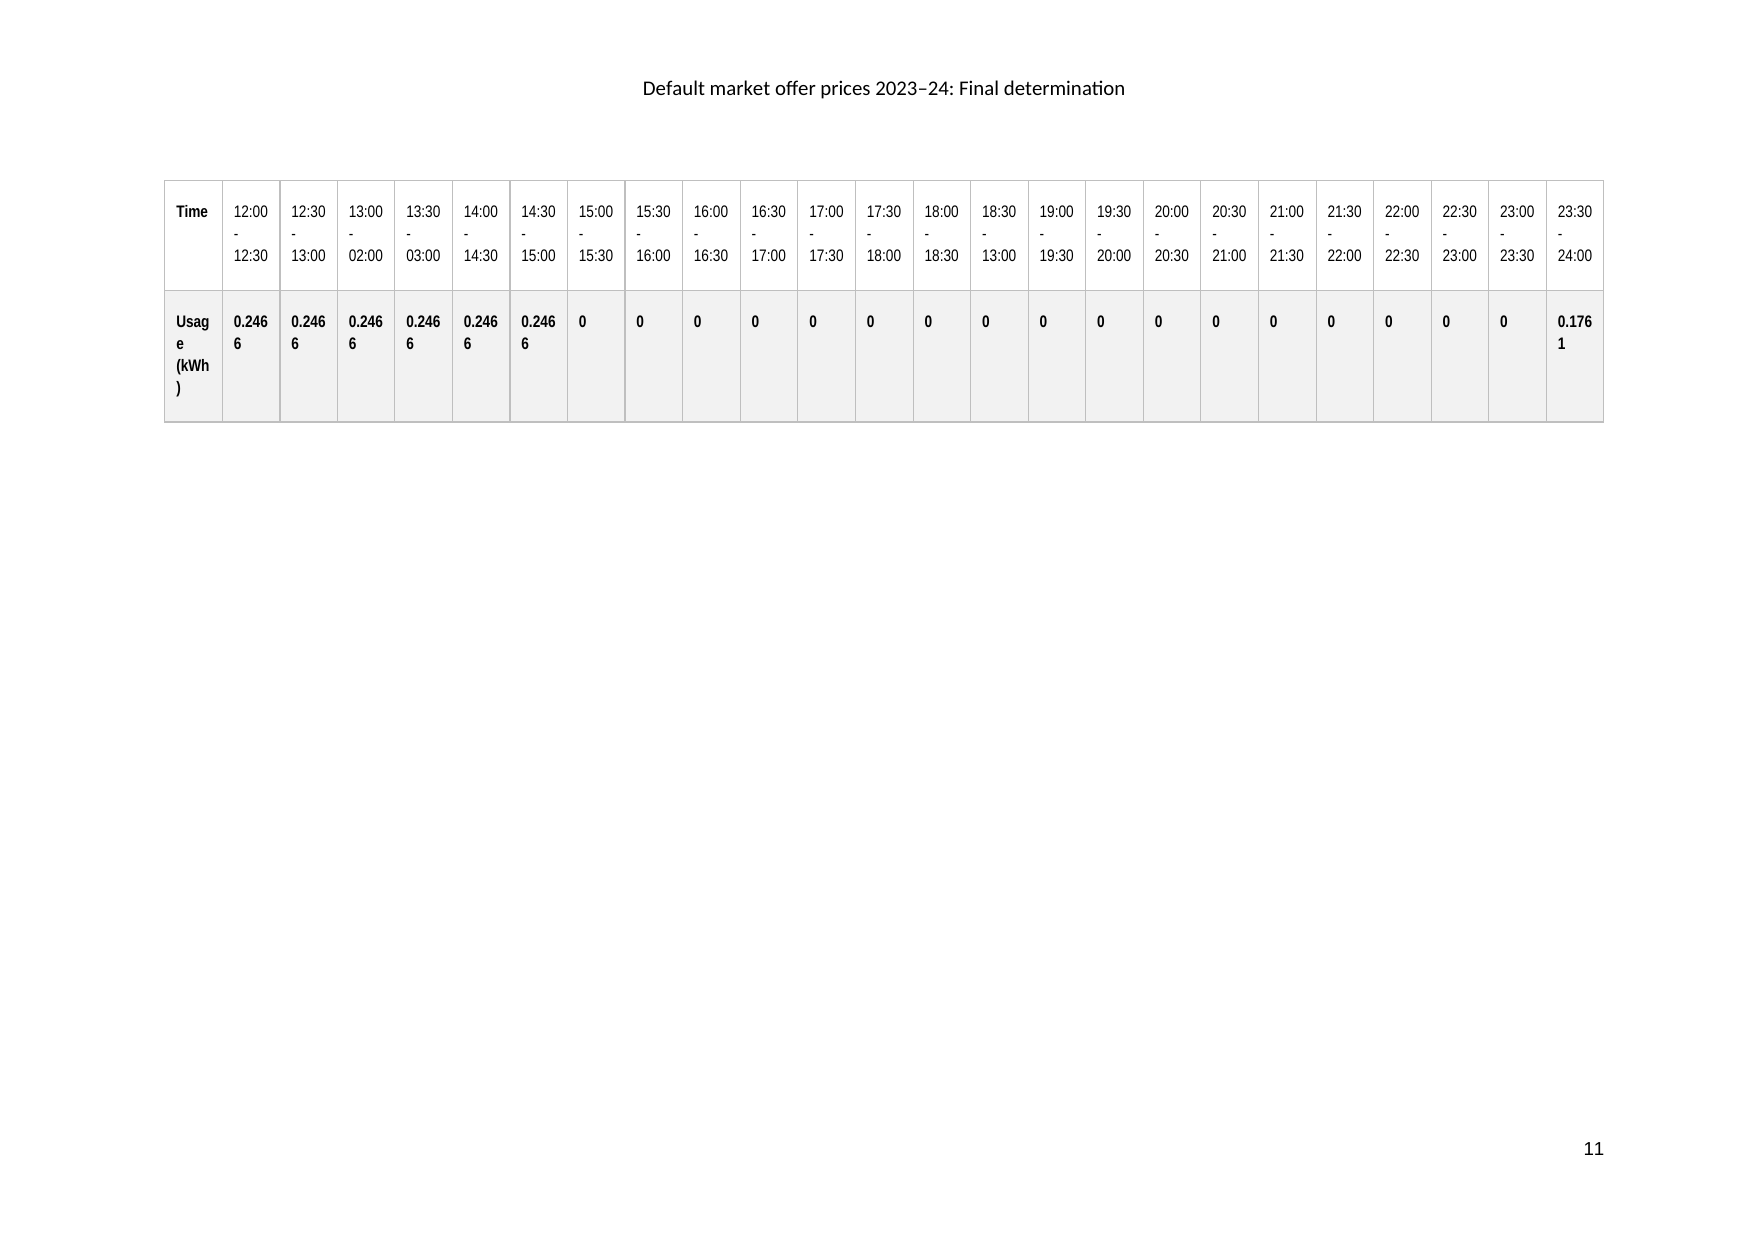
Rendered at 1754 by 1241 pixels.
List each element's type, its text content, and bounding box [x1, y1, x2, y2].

table_cell 0 [1432, 291, 1488, 421]
table_cell 21:00 - 21:30 [1259, 181, 1316, 290]
table_cell 0.2466 [453, 291, 509, 421]
table_cell 21:30 - 22:00 [1317, 181, 1373, 290]
table_cell 0 [1029, 291, 1085, 421]
table_cell 14:30 - 15:00 [511, 181, 567, 290]
table_cell 19:30 - 20:00 [1086, 181, 1143, 290]
table_cell 0 [1086, 291, 1143, 421]
table_cell 18:00 - 18:30 [914, 181, 970, 290]
table_cell 0 [741, 291, 797, 421]
table_cell 20:00 - 20:30 [1144, 181, 1200, 290]
table_cell 0.2466 [223, 291, 279, 421]
table_cell 14:00 - 14:30 [453, 181, 509, 290]
table_cell 23:00 - 23:30 [1489, 181, 1546, 290]
table_cell 0.2466 [511, 291, 567, 421]
table_cell 20:30 - 21:00 [1201, 181, 1258, 290]
table_cell 17:00 - 17:30 [798, 181, 855, 290]
table_cell 0 [856, 291, 913, 421]
table_cell 15:30 - 16:00 [626, 181, 682, 290]
table_cell 0 [1201, 291, 1258, 421]
table_cell 17:30 - 18:00 [856, 181, 913, 290]
table_cell 16:00 - 16:30 [683, 181, 740, 290]
table_cell 0 [1374, 291, 1431, 421]
table_cell 0 [626, 291, 682, 421]
table_cell 23:30 - 24:00 [1547, 181, 1603, 290]
table_cell Time [165, 181, 222, 290]
table_cell 22:00 - 22:30 [1374, 181, 1431, 290]
table_cell 19:00 - 19:30 [1029, 181, 1085, 290]
table_cell 22:30 - 23:00 [1432, 181, 1488, 290]
table_cell 15:00 - 15:30 [568, 181, 624, 290]
table_cell 13:30 - 03:00 [395, 181, 452, 290]
table_cell 16:30 - 17:00 [741, 181, 797, 290]
table_cell 18:30 - 13:00 [971, 181, 1028, 290]
table_cell 0.2466 [395, 291, 452, 421]
table_cell 0 [1317, 291, 1373, 421]
table_cell 0 [971, 291, 1028, 421]
table_cell 0 [798, 291, 855, 421]
table_cell 0 [1489, 291, 1546, 421]
table_cell 0.2466 [338, 291, 394, 421]
table_cell 0 [1259, 291, 1316, 421]
table_cell 13:00 - 02:00 [338, 181, 394, 290]
table_cell 0 [1144, 291, 1200, 421]
table_cell 0 [914, 291, 970, 421]
table_cell 0 [683, 291, 740, 421]
table_cell 0.1761 [1547, 291, 1603, 421]
table_cell 0 [568, 291, 624, 421]
table_cell 12:30 - 13:00 [281, 181, 337, 290]
table_cell Usage (kWh) [165, 291, 222, 421]
table_cell 12:00 - 12:30 [223, 181, 279, 290]
table_cell 0.2466 [281, 291, 337, 421]
